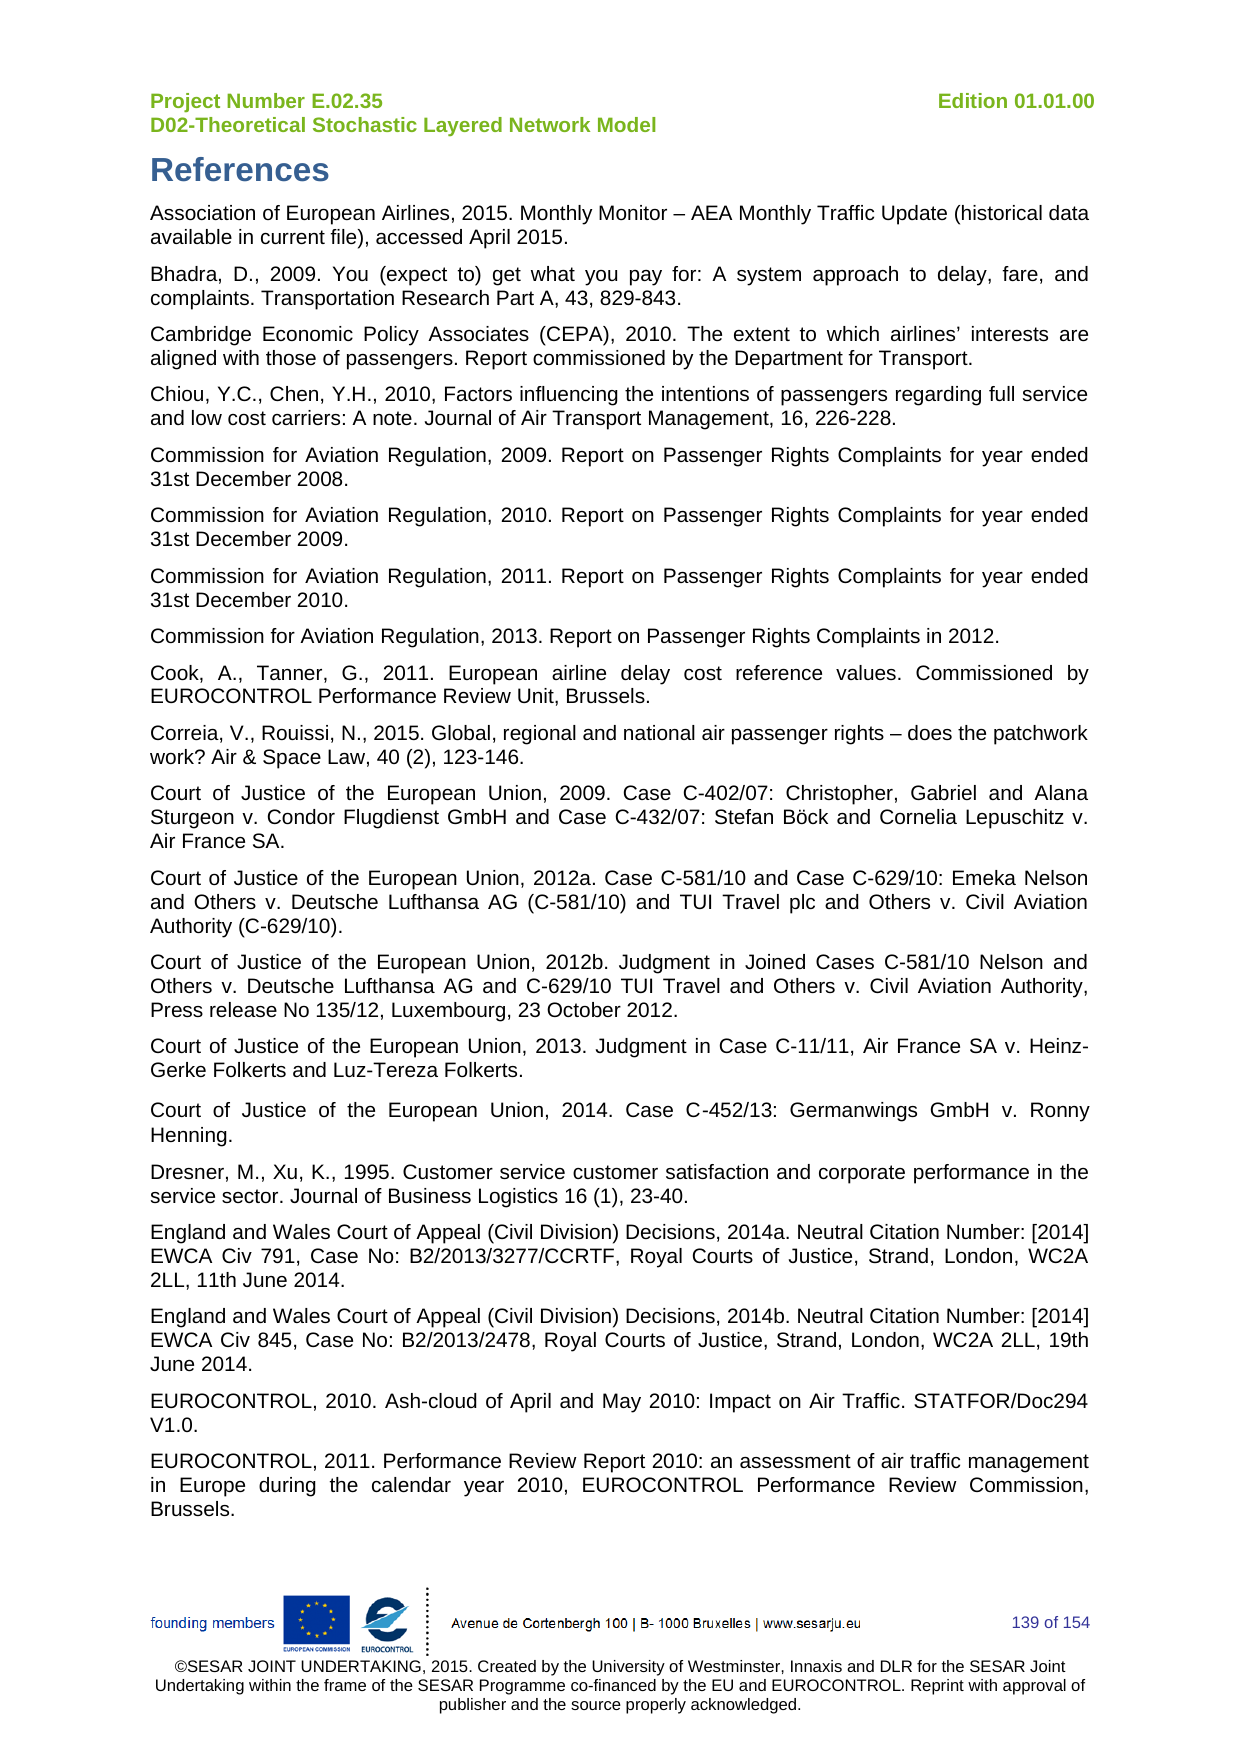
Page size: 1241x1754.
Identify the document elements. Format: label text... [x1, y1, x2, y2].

text EUROCONTROL, 2010. Ash-cloud of April and May 2010: Impact on Air Traffic. STATFOR/Doc294 V1.0. [150, 1389, 1090, 1437]
text Commission for Aviation Regulation, 2010. Report on Passenger Rights Complaints for year ended 31st December 2009. [150, 503, 1090, 551]
text Association of European Airlines, 2015. Monthly Monitor – AEA Monthly Traffic Update (historical data available in current file), accessed April 2015. [150, 201, 1090, 249]
text Commission for Aviation Regulation, 2011. Report on Passenger Rights Complaints for year ended 31st December 2010. [150, 563, 1090, 611]
text Commission for Aviation Regulation, 2013. Report on Passenger Rights Complaints in 2012. [150, 624, 1090, 648]
text Court of Justice of the European Union, 2012a. Case C-581/10 and Case C-629/10: Emeka Nelson and Others v. Deutsche Lufthansa AG (C-581/10) and TUI Travel plc and Others v. Civil Aviation Authority (C-629/10). [150, 866, 1090, 937]
text EUROCONTROL, 2011. Performance Review Report 2010: an assessment of air traffic management in Europe during the calendar year 2010, EUROCONTROL Performance Review Commission, Brussels. [150, 1449, 1090, 1521]
text Bhadra, D., 2009. You (expect to) get what you pay for: A system approach to delay, fare, and complaints. Transportation Research Part A, 43, 829-843. [150, 261, 1090, 309]
picture [149, 1586, 860, 1656]
text References [150, 150, 1090, 188]
text Cook, A., Tanner, G., 2011. European airline delay cost reference values. Commissioned by EUROCONTROL Performance Review Unit, Brussels. [150, 660, 1090, 708]
text Commission for Aviation Regulation, 2009. Report on Passenger Rights Complaints for year ended 31st December 2008. [150, 443, 1090, 491]
text Cambridge Economic Policy Associates (CEPA), 2010. The extent to which airlines’ interests are aligned with those of passengers. Report commissioned by the Department for Transport. [150, 322, 1090, 370]
text Chiou, Y.C., Chen, Y.H., 2010, Factors influencing the intentions of passengers regarding full service and low cost carriers: A note. Journal of Air Transport Management, 16, 226-228. [150, 382, 1090, 430]
text Court of Justice of the European Union, 2009. Case C-402/07: Christopher, Gabriel and Alana Sturgeon v. Condor Flugdienst GmbH and Case C-432/07: Stefan Böck and Cornelia Lepuschitz v. Air France SA. [150, 781, 1090, 853]
text Court of Justice of the European Union, 2013. Judgment in Case C-11/11, Air France SA v. Heinz-Gerke Folkerts and Luz-Tereza Folkerts. [150, 1034, 1090, 1082]
text Dresner, M., Xu, K., 1995. Customer service customer satisfaction and corporate performance in the service sector. Journal of Business Logistics 16 (1), 23-40. [150, 1159, 1090, 1207]
text England and Wales Court of Appeal (Civil Division) Decisions, 2014a. Neutral Citation Number: [2014] EWCA Civ 791, Case No: B2/2013/3277/CCRTF, Royal Courts of Justice, Strand, London, WC2A 2LL, 11th June 2014. [150, 1220, 1090, 1292]
text Correia, V., Rouissi, N., 2015. Global, regional and national air passenger rights – does the patchwork work? Air & Space Law, 40 (2), 123-146. [150, 721, 1090, 769]
text England and Wales Court of Appeal (Civil Division) Decisions, 2014b. Neutral Citation Number: [2014] EWCA Civ 845, Case No: B2/2013/2478, Royal Courts of Justice, Strand, London, WC2A 2LL, 19th June 2014. [150, 1304, 1090, 1376]
text Court of Justice of the European Union, 2014. Case C‑452/13: Germanwings GmbH v. Ronny Henning. [150, 1095, 1090, 1147]
text Court of Justice of the European Union, 2012b. Judgment in Joined Cases C-581/10 Nelson and Others v. Deutsche Lufthansa AG and C-629/10 TUI Travel and Others v. Civil Aviation Authority, Press release No 135/12, Luxembourg, 23 October 2012. [150, 950, 1090, 1022]
